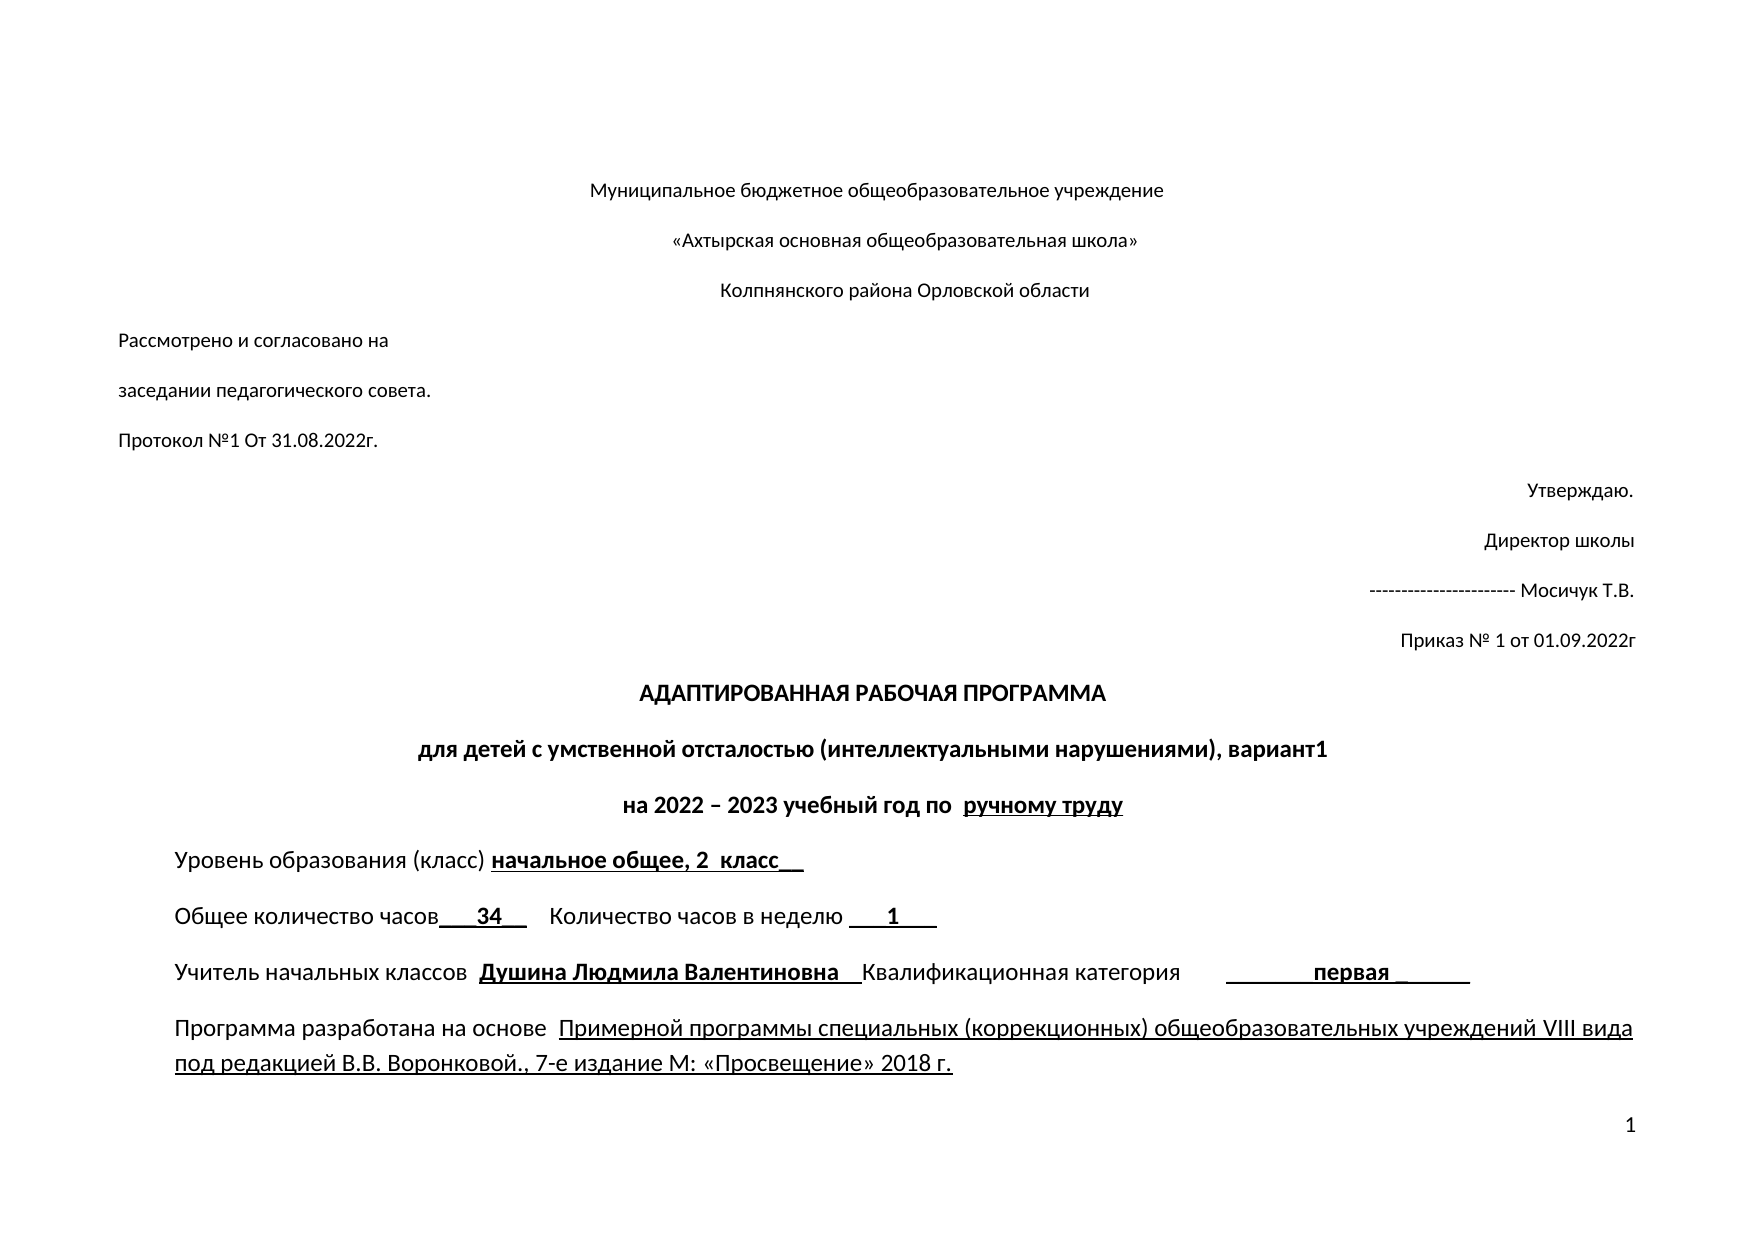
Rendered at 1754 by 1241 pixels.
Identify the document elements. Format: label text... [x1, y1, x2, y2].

text на 2022 – 2023 учебный год по ручному труду [118, 789, 1627, 819]
text Муниципальное бюджетное общеобразовательное учреждение [118, 177, 1636, 203]
text Рассмотрено и согласовано на [118, 327, 1636, 353]
text Общее количество часов___34__ Количество часов в неделю ___1___ [174, 901, 1636, 931]
text ----------------------- Мосичук Т.В. [118, 577, 1636, 603]
text Протокол №1 От 31.08.2022г. [118, 427, 1636, 453]
text АДАПТИРОВАННАЯ РАБОЧАЯ ПРОГРАММА [118, 677, 1627, 708]
text заседании педагогического совета. [118, 377, 1636, 403]
text Учитель начальных классов Душина Людмила Валентиновна Квалификационная категория _______первая ______ [174, 956, 1636, 987]
text Программа разработана на основе Примерной программы специальных (коррекционных) общеобразовательных учреждений VIII вида под редакцией В.В. Воронковой., 7-е издание М: «Просвещение» 2018 г. [174, 1012, 1636, 1078]
text Колпнянского района Орловской области [118, 277, 1636, 303]
text Уровень образования (класс) начальное общее, 2 класс__ [174, 845, 1636, 875]
text Утверждаю. [118, 477, 1636, 503]
text Директор школы [118, 527, 1636, 553]
text для детей с умственной отсталостью (интеллектуальными нарушениями), вариант1 [118, 733, 1627, 763]
text Приказ № 1 от 01.09.2022г [118, 627, 1636, 653]
text «Ахтырская основная общеобразовательная школа» [118, 227, 1636, 253]
